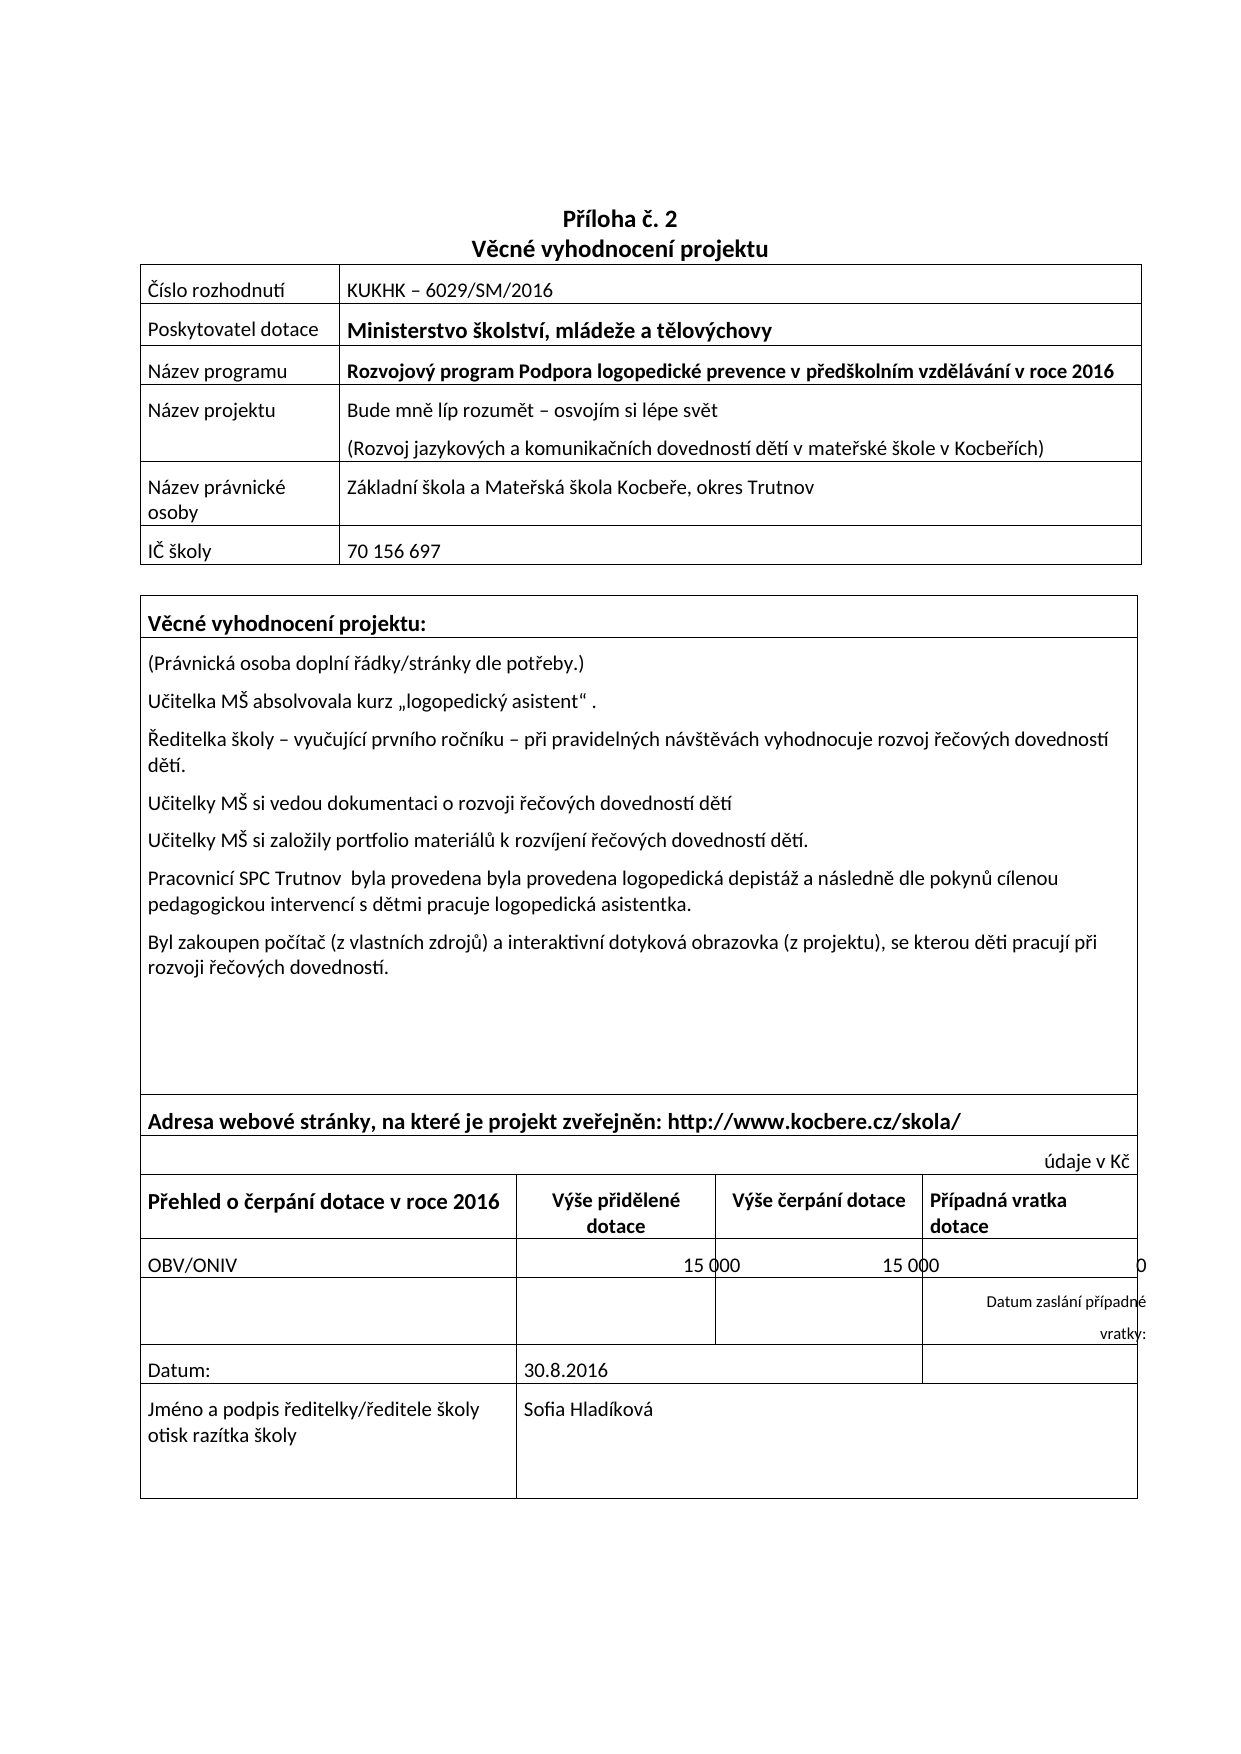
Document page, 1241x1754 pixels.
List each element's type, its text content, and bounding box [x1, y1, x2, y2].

table_cell Přehled o čerpání dotace v roce 2016 [141, 1175, 516, 1238]
table_cell Jméno a podpis ředitelky/ředitele školy otisk razítka školy [141, 1384, 516, 1498]
subtitle Příloha č. 2 Věcné vyhodnocení projektu [148, 203, 1093, 264]
table_cell [517, 1278, 715, 1344]
table_cell Sofia Hladíková [517, 1384, 1137, 1498]
table_cell Název programu [141, 346, 339, 384]
table_header Věcné vyhodnocení projektu: [141, 596, 1137, 637]
table_cell Adresa webové stránky, na které je projekt zveřejněn: http://www.kocbere.cz/skola/ [141, 1095, 1137, 1135]
table_cell [716, 1278, 922, 1344]
table_cell Název projektu [141, 385, 339, 461]
table_cell Bude mně líp rozumět – osvojím si lépe svět (Rozvoj jazykových a komunikačních dovedností dětí v mateřské škole v Kocbeřích) [340, 385, 1141, 461]
table_cell [923, 1345, 1137, 1383]
table_cell Poskytovatel dotace [141, 304, 339, 345]
table_cell 70 156 697 [340, 526, 1141, 564]
table_header KUKHK – 6029/SM/2016 [340, 265, 1141, 303]
table_header Číslo rozhodnutí [141, 265, 339, 303]
table_cell údaje v Kč [141, 1136, 1137, 1174]
table_cell (Právnická osoba doplní řádky/stránky dle potřeby.) Učitelka MŠ absolvovala kurz „logopedický asistent“ . Ředitelka školy – vyučující prvního ročníku – při pravidelných návštěvách vyhodnocuje rozvoj řečových dovedností dětí. Učitelky MŠ si vedou dokumentaci o rozvoji řečových dovedností dětí Učitelky MŠ si založily portfolio materiálů k rozvíjení řečových dovedností dětí. Pracovnicí SPC Trutnov byla provedena byla provedena logopedická depistáž a následně dle pokynů cílenou pedagogickou intervencí s dětmi pracuje logopedická asistentka. Byl zakoupen počítač (z vlastních zdrojů) a interaktivní dotyková obrazovka (z projektu), se kterou děti pracují při rozvoji řečových dovedností. [141, 638, 1137, 1093]
table_cell Základní škola a Mateřská škola Kocbeře, okres Trutnov [340, 462, 1141, 525]
table_cell Rozvojový program Podpora logopedické prevence v předškolním vzdělávání v roce 2016 [340, 346, 1141, 384]
table_cell Ministerstvo školství, mládeže a tělovýchovy [340, 304, 1141, 345]
table_cell 15 000 [716, 1239, 922, 1277]
table_cell Název právnické osoby [141, 462, 339, 525]
table_cell Datum zaslání případné vratky: [923, 1278, 1137, 1344]
table_cell Výše čerpání dotace [716, 1175, 922, 1238]
table_cell 15 000 [517, 1239, 715, 1277]
table_cell IČ školy [141, 526, 339, 564]
table_cell Datum: [141, 1345, 516, 1383]
table_cell Případná vratka dotace [923, 1175, 1137, 1238]
table_cell OBV/ONIV [141, 1239, 516, 1277]
table_cell 30.8.2016 [517, 1345, 922, 1383]
table_cell [141, 1278, 516, 1344]
table_cell 0 [923, 1239, 1137, 1277]
table_cell Výše přidělené dotace [517, 1175, 715, 1238]
